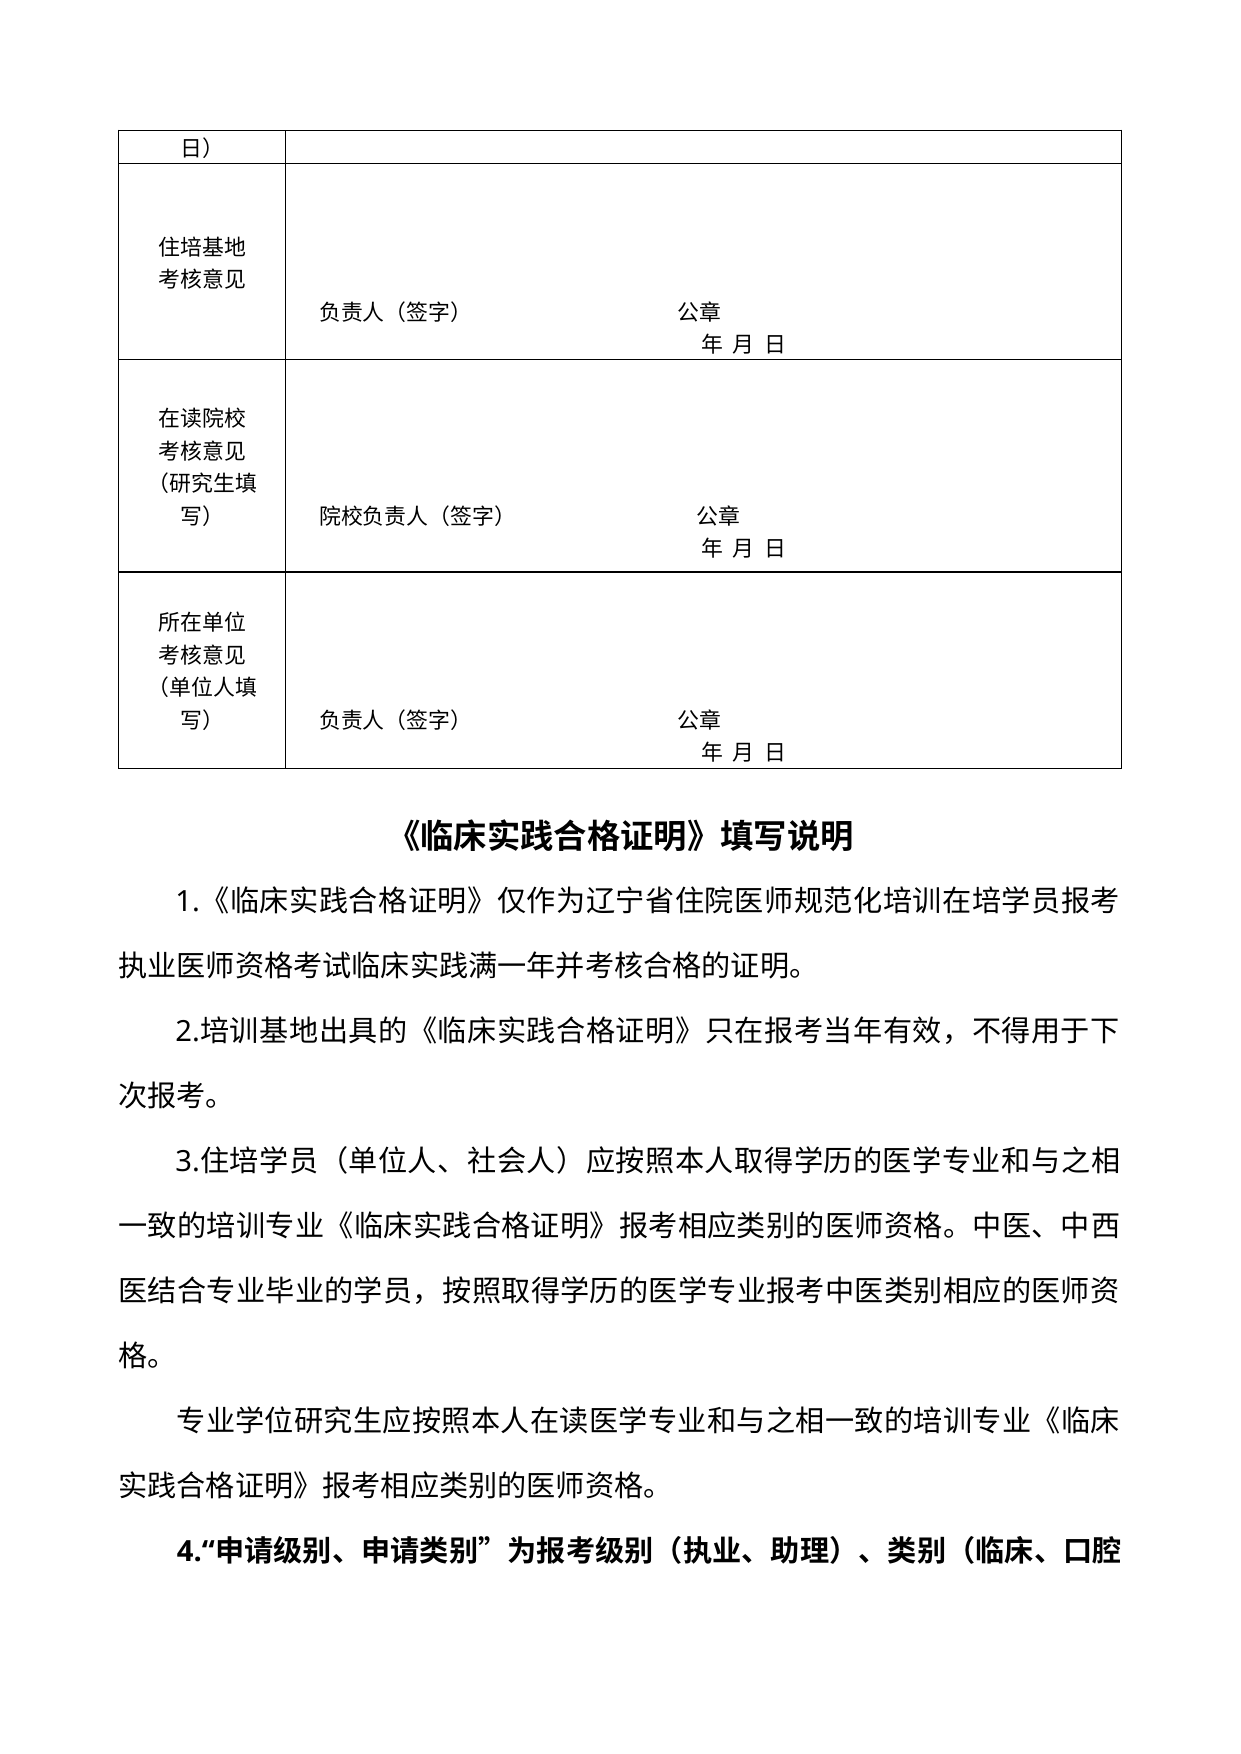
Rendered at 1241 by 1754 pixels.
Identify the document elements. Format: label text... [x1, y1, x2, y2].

table_cell 负责人（签字） 公章 年 月 日 [286, 573, 1121, 767]
text 2.培训基地出具的《临床实践合格证明》只在报考当年有效，不得用于下次报考。 [118, 996, 1122, 1126]
table_cell 在读院校 考核意见 （研究生填写） [119, 360, 285, 571]
table_cell 所在单位 考核意见 （单位人填写） [119, 573, 285, 767]
table_cell 培训时间 （年、月、日） [119, 131, 285, 163]
table_cell [286, 131, 1121, 163]
table_cell 负责人（签字） 公章 年 月 日 [286, 164, 1121, 359]
table_cell 院校负责人（签字） 公章 年 月 日 [286, 360, 1121, 571]
text 3.住培学员（单位人、社会人）应按照本人取得学历的医学专业和与之相一致的培训专业《临床实践合格证明》报考相应类别的医师资格。中医、中西医结合专业毕业的学员，按照取得学历的医学专业报考中医类别相应的医师资格。 [118, 1126, 1122, 1386]
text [118, 1516, 1122, 1581]
text 1.《临床实践合格证明》仅作为辽宁省住院医师规范化培训在培学员报考执业医师资格考试临床实践满一年并考核合格的证明。 [118, 866, 1122, 996]
table_cell 住培基地 考核意见 [119, 164, 285, 359]
text 《临床实践合格证明》填写说明 [118, 801, 1122, 866]
text 专业学位研究生应按照本人在读医学专业和与之相一致的培训专业《临床实践合格证明》报考相应类别的医师资格。 [118, 1386, 1122, 1516]
